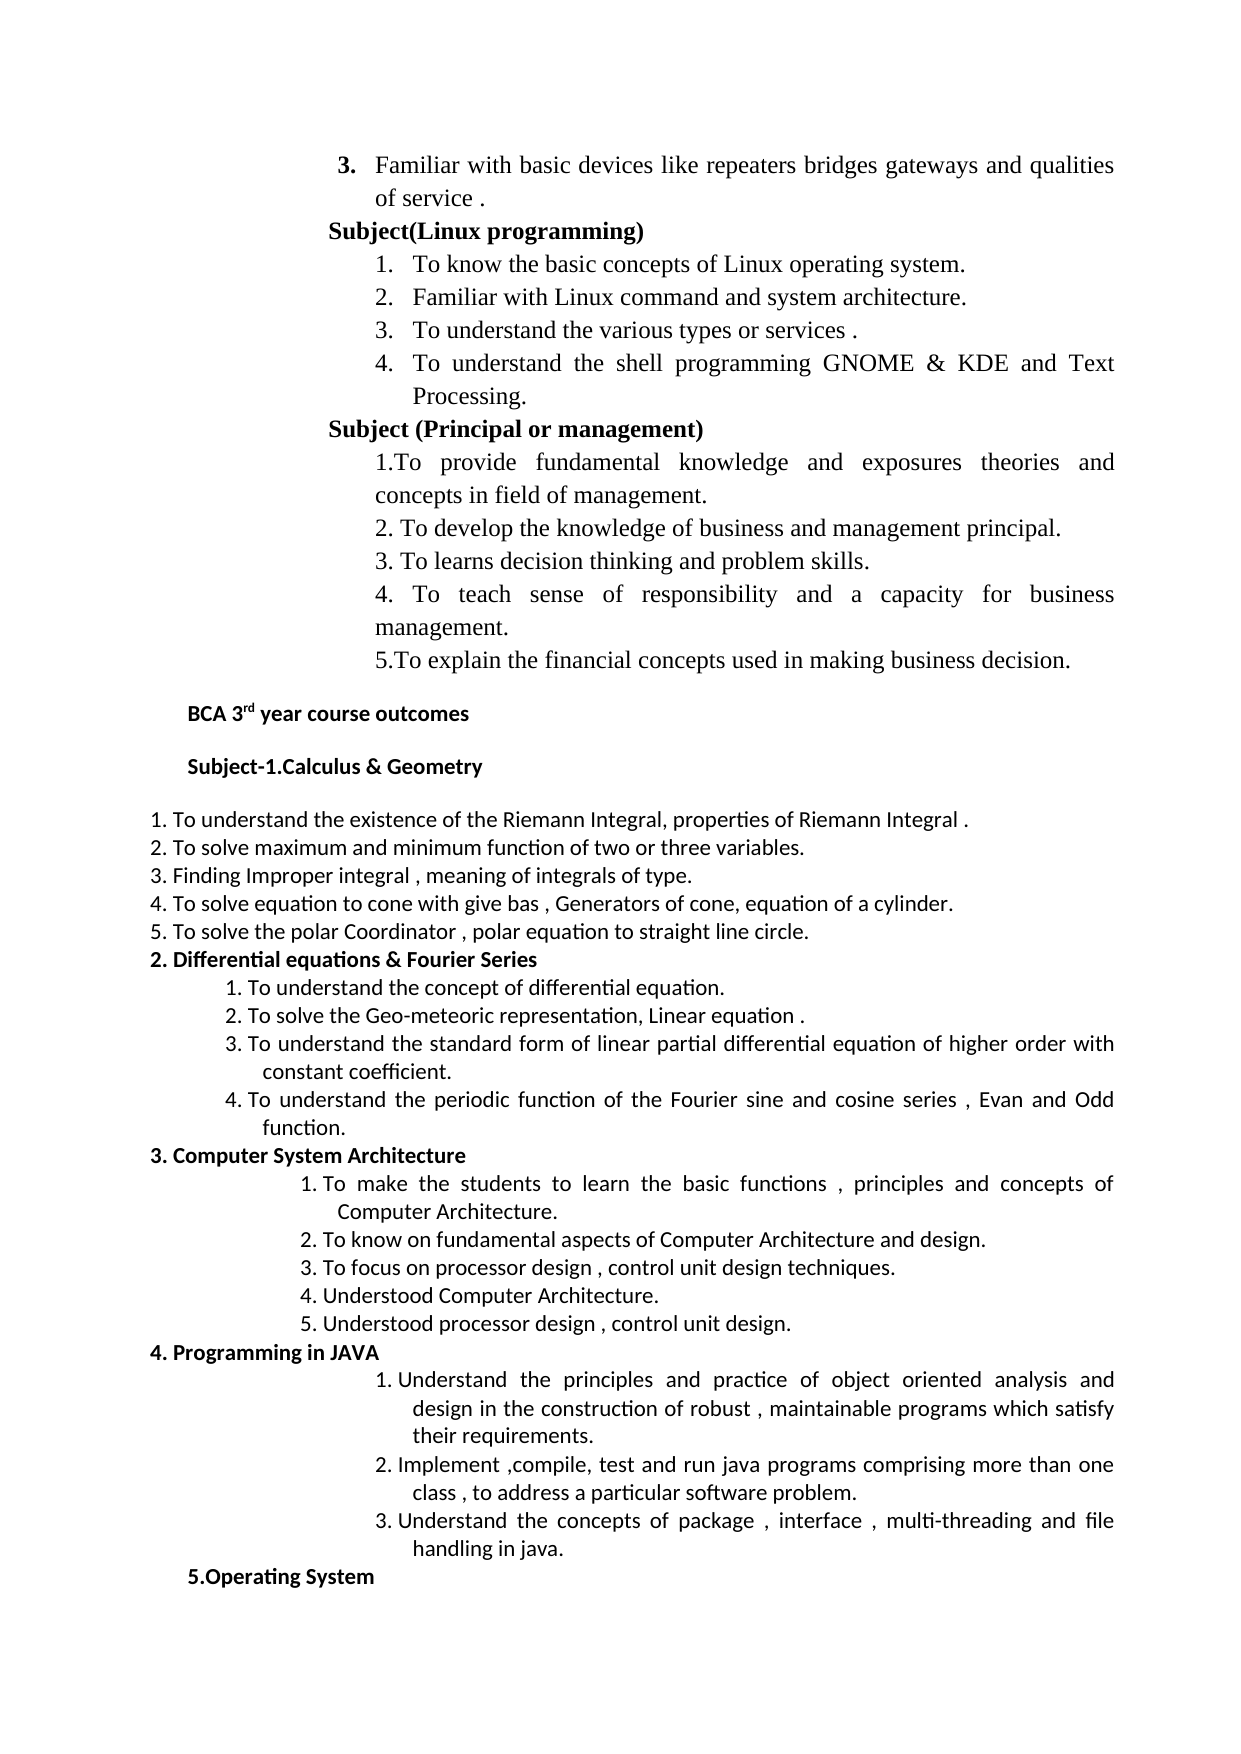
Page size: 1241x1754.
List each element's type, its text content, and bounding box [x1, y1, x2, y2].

text Subject-1.Calculus & Geometry [187, 752, 1116, 780]
list Understand the concepts of package , interface , multi-threading and file handling in java. [375, 1506, 1116, 1562]
list 1.To provide fundamental knowledge and exposures theories and concepts in field of management. [375, 447, 1116, 509]
list To know on fundamental aspects of Computer Architecture and design. [300, 1226, 1116, 1253]
list To solve equation to cone with give bas , Generators of cone, equation of a cylinder. [150, 889, 1116, 917]
text 5.Operating System [187, 1562, 1116, 1590]
list Finding Improper integral , meaning of integrals of type. [150, 861, 1116, 889]
list To solve the polar Coordinator , polar equation to straight line circle. [150, 917, 1116, 945]
list To know the basic concepts of Linux operating system. [375, 249, 1116, 278]
list To make the students to learn the basic functions , principles and concepts of Computer Architecture. [300, 1169, 1116, 1226]
list Computer System Architecture [150, 1141, 1116, 1169]
list To solve maximum and minimum function of two or three variables. [150, 833, 1116, 861]
list To understand the existence of the Riemann Integral, properties of Riemann Integral . [150, 805, 1116, 833]
list 2. To develop the knowledge of business and management principal. [375, 513, 1116, 542]
list To understand the periodic function of the Fourier sine and cosine series , Evan and Odd function. [225, 1085, 1116, 1141]
list Familiar with Linux command and system architecture. [375, 282, 1116, 311]
text BCA 3rd year course outcomes [187, 699, 1116, 727]
list To understand the shell programming GNOME & KDE and Text Processing. [375, 348, 1116, 410]
list 4. To teach sense of responsibility and a capacity for business management. [375, 579, 1116, 641]
list Implement ,compile, test and run java programs comprising more than one class , to address a particular software problem. [375, 1450, 1116, 1506]
list To understand the concept of differential equation. [225, 973, 1116, 1001]
list To solve the Geo-meteoric representation, Linear equation . [225, 1001, 1116, 1029]
list Subject (Principal or management) [328, 414, 1116, 443]
list Subject(Linux programming) [328, 216, 1116, 245]
list Programming in JAVA [150, 1338, 1116, 1366]
list Understood processor design , control unit design. [300, 1309, 1116, 1338]
list Differential equations & Fourier Series [150, 945, 1116, 973]
list To focus on processor design , control unit design techniques. [300, 1253, 1116, 1282]
list 3. To learns decision thinking and problem skills. [375, 546, 1116, 575]
list To understand the various types or services . [375, 315, 1116, 344]
list 5.To explain the financial concepts used in making business decision. [375, 645, 1116, 674]
list Understood Computer Architecture. [300, 1282, 1116, 1309]
list Familiar with basic devices like repeaters bridges gateways and qualities of service . [337, 150, 1116, 212]
list To understand the standard form of linear partial differential equation of higher order with constant coefficient. [225, 1029, 1116, 1085]
list Understand the principles and practice of object oriented analysis and design in the construction of robust , maintainable programs which satisfy their requirements. [375, 1366, 1116, 1450]
